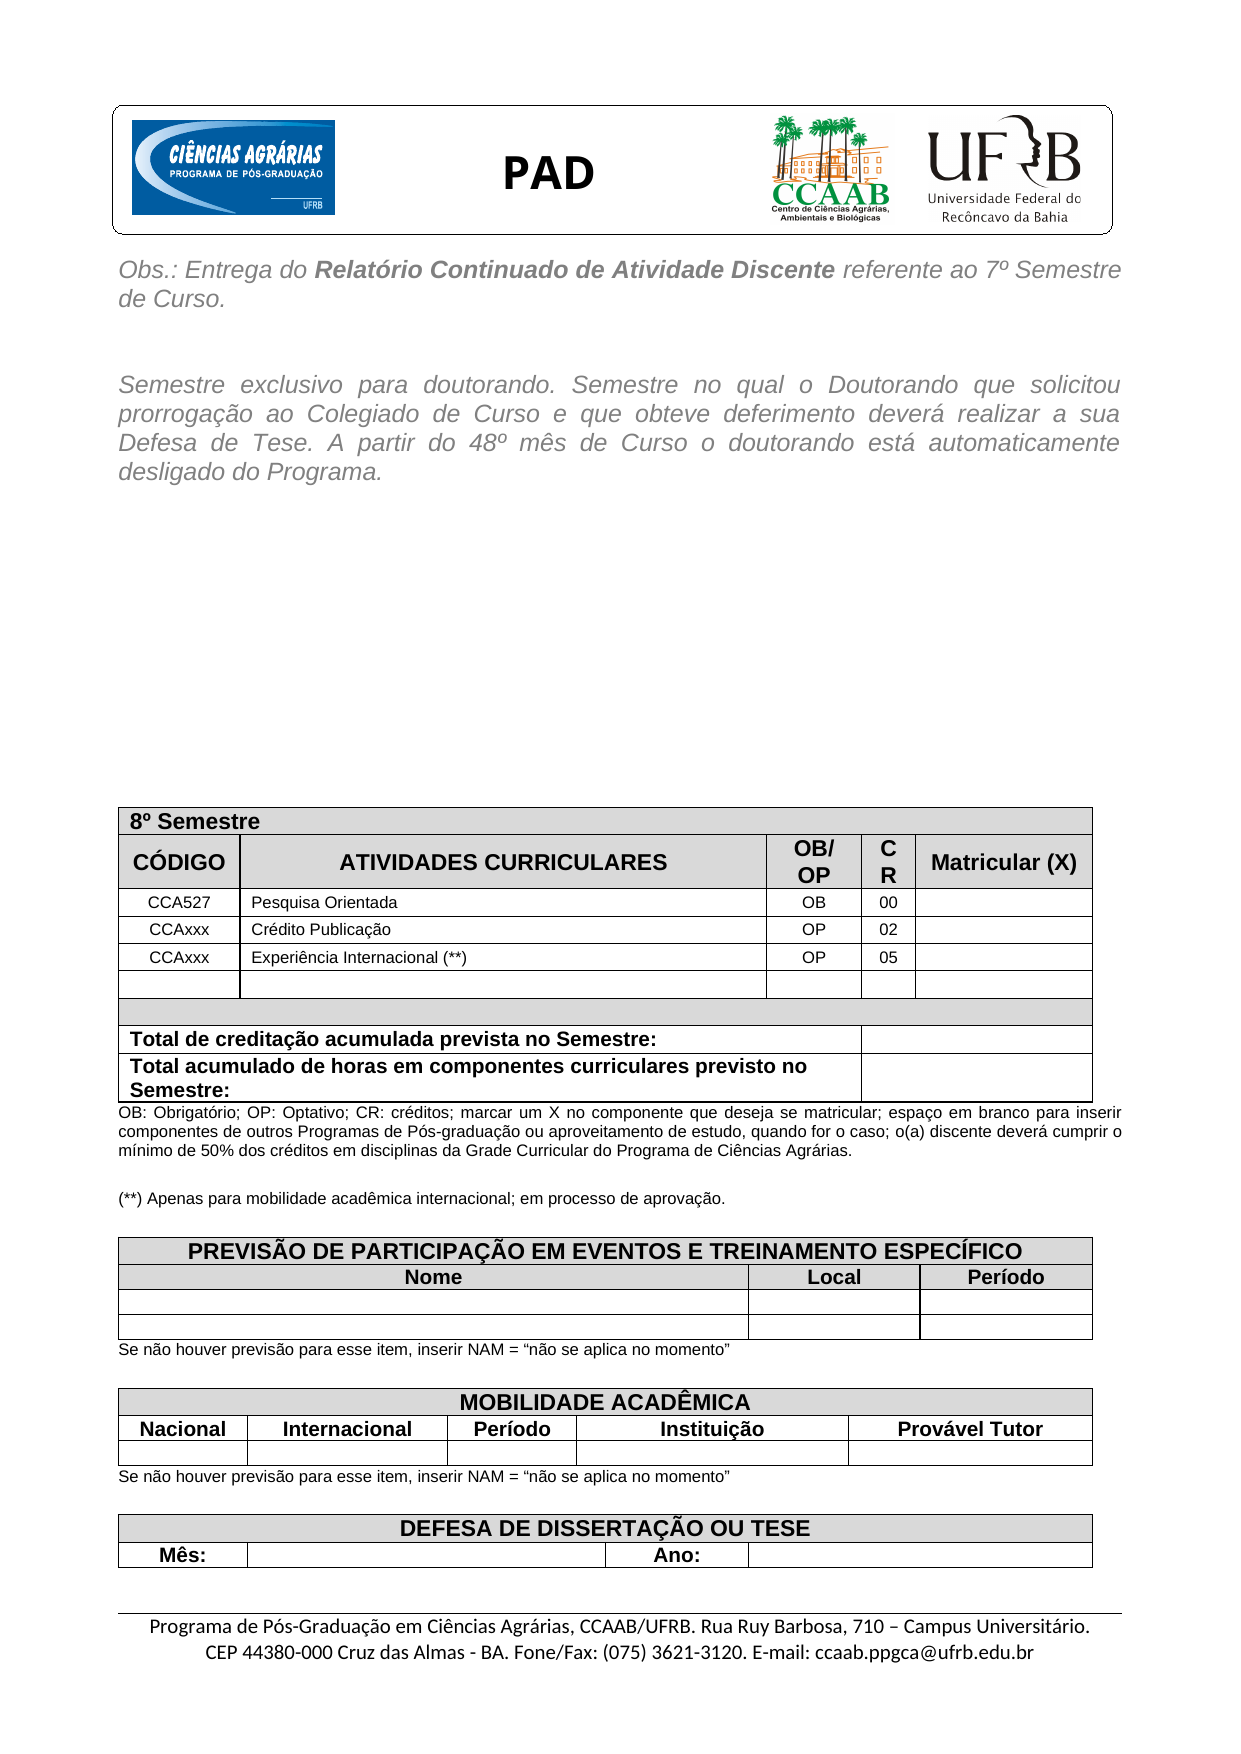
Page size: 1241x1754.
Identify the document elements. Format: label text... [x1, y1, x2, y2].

table_cell [248, 1543, 605, 1567]
table_cell [577, 1441, 848, 1465]
table_cell [921, 1290, 1092, 1314]
table_cell OB/OP [767, 835, 861, 888]
table_header 8º Semestre [119, 808, 1092, 834]
table_cell [119, 1315, 748, 1339]
table_cell [921, 1315, 1092, 1339]
table_cell CR [862, 835, 915, 888]
table_cell Ano: [606, 1543, 748, 1567]
table_cell [916, 917, 1092, 943]
table_cell [862, 971, 915, 998]
table_cell 05 [862, 944, 915, 970]
table_header MOBILIDADE ACADÊMICA [119, 1389, 1092, 1415]
table_cell [767, 971, 861, 998]
table_cell ATIVIDADES CURRICULARES [241, 835, 766, 888]
table_cell Período [921, 1265, 1092, 1289]
table_cell Mês: [119, 1543, 247, 1567]
table_cell [241, 971, 766, 998]
table_cell Internacional [248, 1416, 447, 1440]
table_cell Local [749, 1265, 919, 1289]
table_cell [448, 1441, 576, 1465]
table_cell 00 [862, 889, 915, 916]
table_cell Total acumulado de horas em componentes curriculares previsto no Semestre: [119, 1054, 861, 1101]
table_cell [749, 1315, 919, 1339]
table_cell [749, 1543, 1092, 1567]
table_cell [862, 1054, 1092, 1101]
table_cell CCAxxx [119, 917, 239, 943]
table_cell CCA527 [119, 889, 239, 916]
table_cell [119, 999, 1092, 1025]
table_cell [119, 1441, 247, 1465]
table_cell Pesquisa Orientada [241, 889, 766, 916]
table_cell [849, 1441, 1092, 1465]
table_cell Nome [119, 1265, 748, 1289]
table_cell 02 [862, 917, 915, 943]
table_cell [862, 1026, 1092, 1052]
table_cell [749, 1290, 919, 1314]
table_cell [119, 1290, 748, 1314]
table_cell [916, 971, 1092, 998]
table_cell OP [767, 917, 861, 943]
text (**) Apenas para mobilidade acadêmica internacional; em processo de aprovação. [118, 1189, 1122, 1208]
table_cell Provável Tutor [849, 1416, 1092, 1440]
picture [770, 113, 895, 225]
table_cell [119, 971, 239, 998]
table_cell Total de creditação acumulada prevista no Semestre: [119, 1026, 861, 1052]
table_cell Matricular (X) [916, 835, 1092, 888]
table_cell OP [767, 944, 861, 970]
picture [928, 115, 1081, 222]
text Se não houver previsão para esse item, inserir NAM = “não se aplica no momento” [118, 1340, 1122, 1359]
text OB: Obrigatório; OP: Optativo; CR: créditos; marcar um X no componente que deseja se matricular; espaço em branco para inserir componentes de outros Programas de Pós-graduação ou aproveitamento de estudo, quando for o caso; o(a) discente deverá cumprir o mínimo de 50% dos créditos em disciplinas da Grade Curricular do Programa de Ciências Agrárias. [118, 1102, 1122, 1160]
table_cell Nacional [119, 1416, 247, 1440]
text Se não houver previsão para esse item, inserir NAM = “não se aplica no momento” [118, 1466, 1122, 1486]
table_cell CÓDIGO [119, 835, 239, 888]
table_cell OB [767, 889, 861, 916]
table_cell Período [448, 1416, 576, 1440]
table_cell [916, 944, 1092, 970]
table_cell Instituição [577, 1416, 848, 1440]
table_cell CCAxxx [119, 944, 239, 970]
table_cell [248, 1441, 447, 1465]
table_cell Crédito Publicação [241, 917, 766, 943]
text Obs.: Entrega do Relatório Continuado de Atividade Discente referente ao 7º Semestre de Curso. [118, 255, 1122, 313]
text Semestre exclusivo para doutorando. Semestre no qual o Doutorando que solicitou prorrogação ao Colegiado de Curso e que obteve deferimento deverá realizar a sua Defesa de Tese. A partir do 48º mês de Curso o doutorando está automaticamente desligado do Programa. [118, 370, 1122, 485]
table_header DEFESA DE DISSERTAÇÃO OU TESE [119, 1515, 1092, 1542]
table_cell Experiência Internacional (**) [241, 944, 766, 970]
table_header PREVISÃO DE PARTICIPAÇÃO EM EVENTOS E TREINAMENTO ESPECÍFICO [119, 1238, 1092, 1264]
table_cell [916, 889, 1092, 916]
